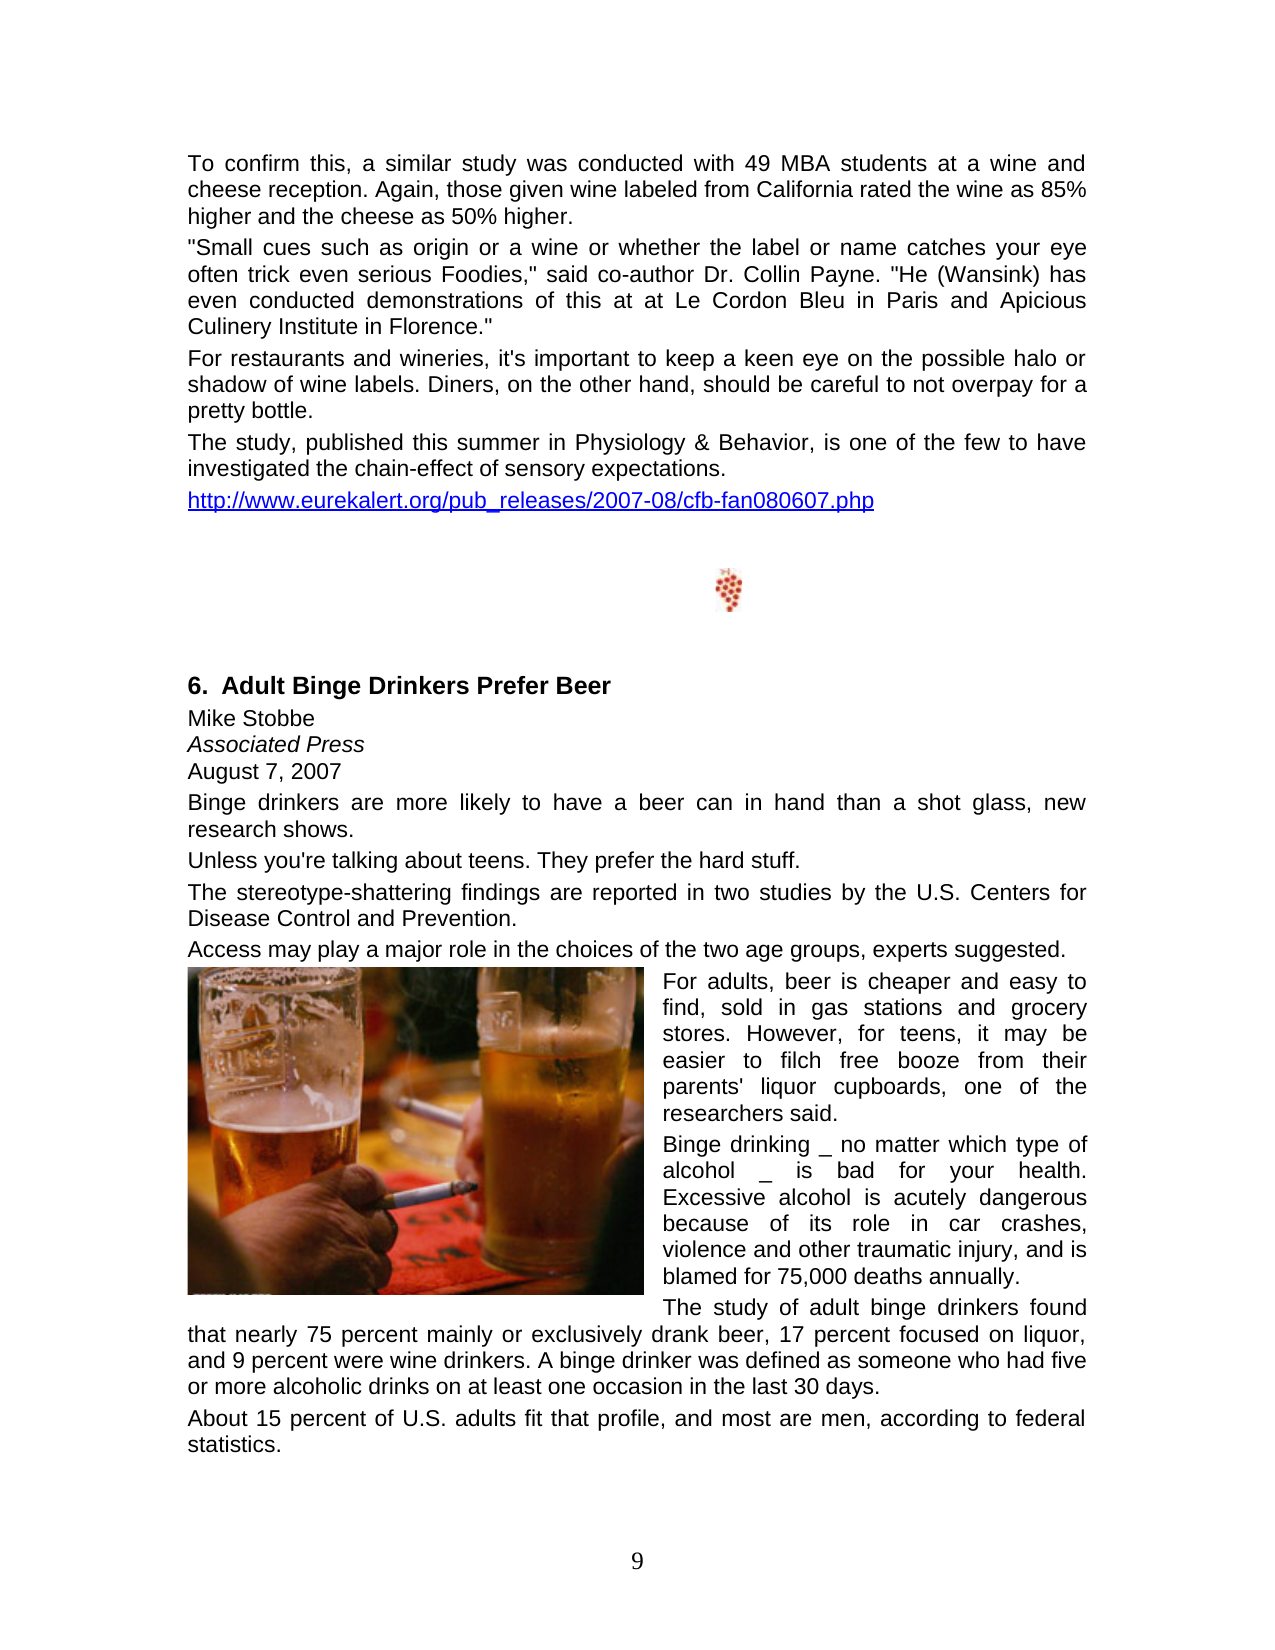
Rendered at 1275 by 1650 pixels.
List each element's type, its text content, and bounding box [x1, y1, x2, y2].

text For restaurants and wineries, it's important to keep a keen eye on the possible halo or shadow of wine labels. Diners, on the other hand, should be careful to not overpay for a pretty bottle. [187, 345, 1087, 424]
text "Small cues such as origin or a wine or whether the label or name catches your eye often trick even serious Foodies," said co-author Dr. Collin Payne. "He (Wansink) has even conducted demonstrations of this at at Le Cordon Bleu in and Apicious Culinery Institute in ." [187, 234, 1087, 339]
text The stereotype-shattering findings are reported in two studies by the U.S. Centers for Disease Control and Prevention. [187, 878, 1087, 931]
text To confirm this, a similar study was conducted with 49 MBA students at a wine and cheese reception. Again, those given wine labeled from rated the wine as 85% higher and the cheese as 50% higher. [187, 150, 1087, 229]
picture [715, 568, 743, 612]
text Binge drinking _ no matter which type of alcohol _ is bad for your health. Excessive alcohol is acutely dangerous because of its role in car crashes, violence and other traumatic injury, and is blamed for 75,000 deaths annually. [187, 1131, 1087, 1289]
text About 15 percent of adults fit that profile, and most are men, according to federal statistics. [187, 1405, 1087, 1457]
text For adults, beer is cheaper and easy to find, sold in gas stations and grocery stores. However, for teens, it may be easier to filch free booze from their parents' liquor cupboards, one of the researchers said. [187, 968, 1087, 1126]
text Mike Stobbe Associated Press August 7, 2007 [187, 705, 1087, 784]
picture [187, 1289, 644, 1294]
text Binge drinkers are more likely to have a beer can in hand than a shot glass, new research shows. [187, 789, 1087, 842]
text Access may play a major role in the choices of the two age groups, experts suggested. [187, 936, 1087, 963]
text Unless you're talking about teens. They prefer the hard stuff. [187, 847, 1087, 873]
picture [187, 1126, 644, 1131]
text The study, published this summer in Physiology & Behavior, is one of the few to have investigated the chain-effect of sensory expectations. [187, 429, 1087, 482]
text http://www.eurekalert.org/pub_releases/2007-08/cfb-fan080607.php 6. Adult Binge Drinkers Prefer Beer [187, 487, 1087, 700]
text The study of adult binge drinkers found that nearly 75 percent mainly or exclusively drank beer, 17 percent focused on liquor, and 9 percent were wine drinkers. A binge drinker was defined as someone who had five or more alcoholic drinks on at least one occasion in the last 30 days. [187, 1294, 1087, 1399]
